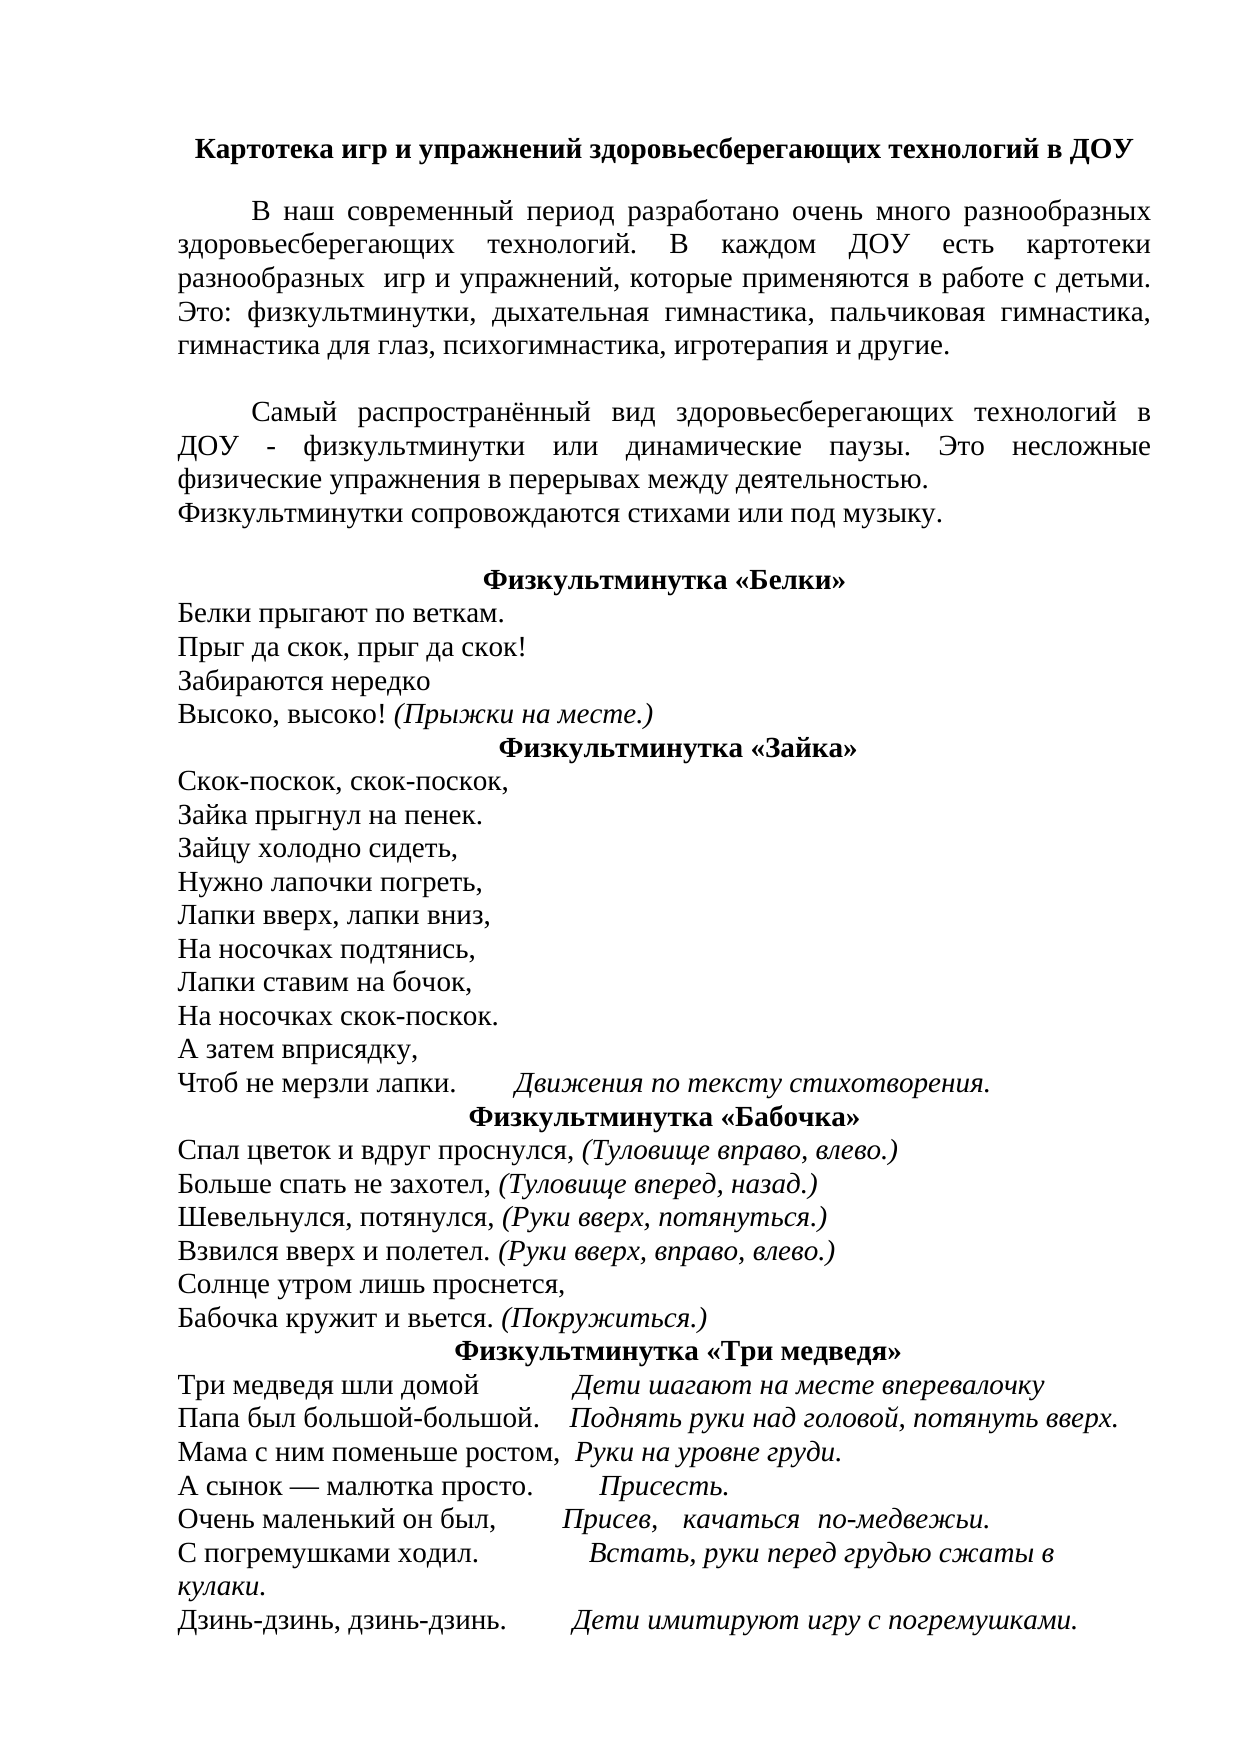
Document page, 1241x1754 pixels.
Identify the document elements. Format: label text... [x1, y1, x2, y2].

text Солнце утром лишь проснется, [177, 1266, 1141, 1300]
text Лапки вверх, лапки вниз, [177, 897, 1141, 931]
text Зайцу холодно сидеть, [177, 830, 1141, 864]
text Картотека игр и упражнений здоровьесберегающих технологий в ДОУ [177, 118, 1152, 165]
text Прыг да скок, прыг да скок! [177, 629, 1141, 663]
text Физкультминутка «Три медведя» [215, 1333, 1141, 1367]
text Лапки ставим на бочок, [177, 964, 1141, 998]
text Физкультминутка «Зайка» [215, 730, 1141, 763]
text Белки прыгают по веткам. [177, 596, 1141, 629]
text Высоко, высоко! (Прыжки на месте.) [177, 696, 1141, 730]
text Бабочка кружит и вьется. (Покружиться.) [177, 1300, 1141, 1333]
text На носочках скок-поскок. [177, 998, 1141, 1032]
text Забираются нередко [177, 663, 1141, 696]
text Физкультминутки сопровождаются стихами или под музыку. [177, 495, 1152, 528]
text Самый распространённый вид здоровьесберегающих технологий в ДОУ - физкультминутки или динамические паузы. Это несложные физические упражнения в перерывах между деятельностью. [177, 394, 1152, 495]
text Дзинь-дзинь, дзинь-дзинь. Дети имитируют игру с погремушками. [177, 1602, 1141, 1635]
text А затем вприсядку, [177, 1032, 1141, 1065]
text Мама с ним поменьше ростом, Руки на уровне груди. А сынок — малютка просто. Присесть. Очень маленький он был, Присев, качаться по-медвежьи. С погремушками ходил. Встать, руки перед грудью сжаты в кулаки. [177, 1434, 1141, 1602]
text Папа был большой-большой. Поднять руки над головой, потянуть вверх. [177, 1401, 1141, 1434]
text Три медведя шли домой Дети шагают на месте вперевалочку [177, 1367, 1141, 1401]
text Шевельнулся, потянулся, (Руки вверх, потянуться.) [177, 1199, 1141, 1233]
text Скок-поскок, скок-поскок, [177, 763, 1141, 797]
text Физкультминутка «Белки» [177, 562, 1152, 596]
text На носочках подтянись, [177, 931, 1141, 964]
text Чтоб не мерзли лапки. Движения по тексту стихотворения. [177, 1065, 1141, 1099]
text Зайка прыгнул на пенек. [177, 797, 1141, 830]
text Взвился вверх и полетел. (Руки вверх, вправо, влево.) [177, 1233, 1141, 1266]
text Нужно лапочки погреть, [177, 864, 1141, 897]
text Физкультминутка «Бабочка» [177, 1099, 1152, 1132]
text В наш современный период разработано очень много разнообразных здоровьесберегающих технологий. В каждом ДОУ есть картотеки разнообразных игр и упражнений, которые применяются в работе с детьми. Это: физкультминутки, дыхательная гимнастика, пальчиковая гимнастика, гимнастика для глаз, психогимнастика, игротерапия и другие. [177, 193, 1152, 361]
text Спал цветок и вдруг проснулся, (Туловище вправо, влево.) [177, 1132, 1141, 1166]
text Больше спать не захотел, (Туловище вперед, назад.) [177, 1166, 1141, 1199]
